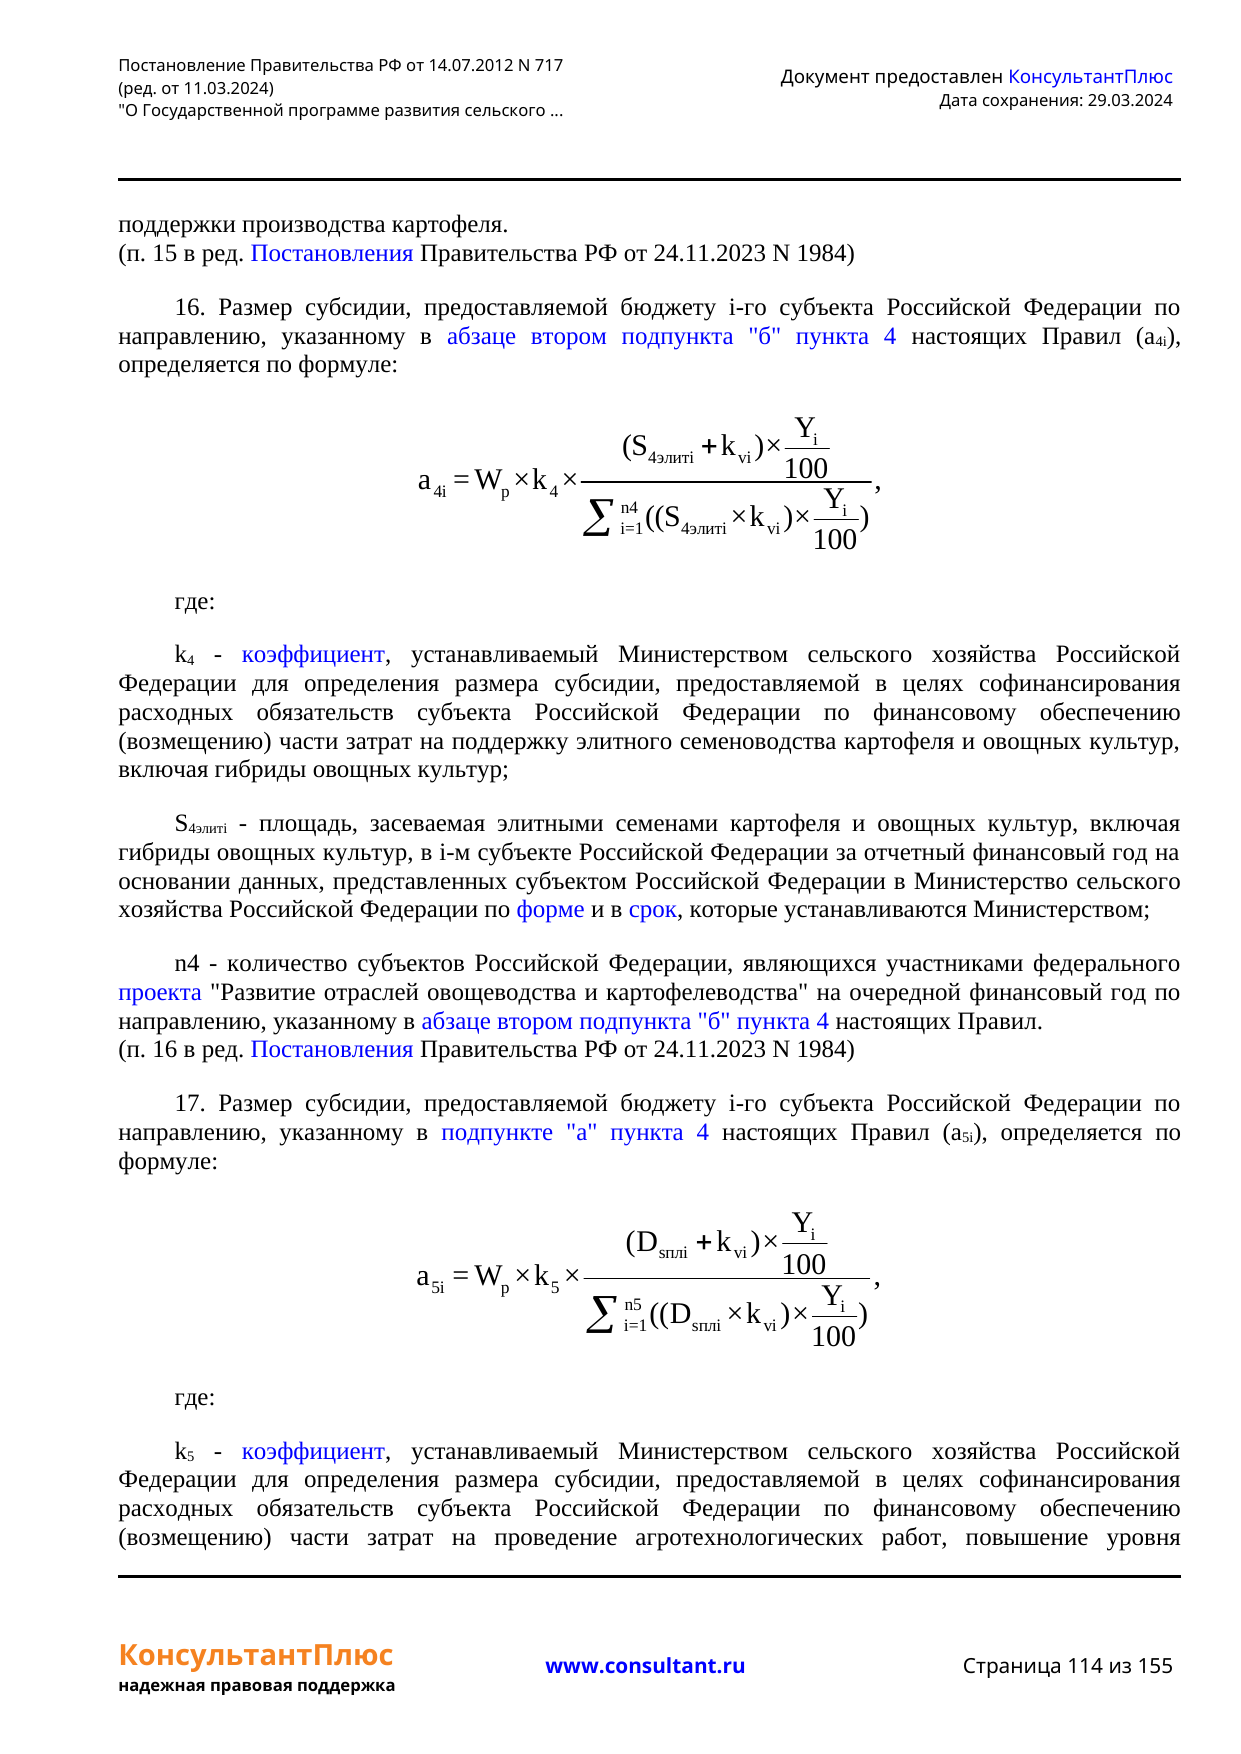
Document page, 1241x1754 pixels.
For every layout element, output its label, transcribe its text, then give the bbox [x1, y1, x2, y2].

text где: [118, 586, 1181, 614]
text S4элитi - площадь, засеваемая элитными семенами картофеля и овощных культур, включая гибриды овощных культур, в i-м субъекте Российской Федерации за отчетный финансовый год на основании данных, представленных субъектом Российской Федерации в Министерство сельского хозяйства Российской Федерации по форме и в срок, которые устанавливаются Министерством; [118, 808, 1181, 923]
text (п. 15 в ред. Постановления Правительства РФ от 24.11.2023 N 1984) [118, 238, 1181, 267]
text 17. Размер субсидии, предоставляемой бюджету i-го субъекта Российской Федерации по направлению, указанному в подпункте "а" пункта 4 настоящих Правил (a5i), определяется по формуле: [118, 1088, 1181, 1174]
text 16. Размер субсидии, предоставляемой бюджету i-го субъекта Российской Федерации по направлению, указанному в абзаце втором подпункта "б" пункта 4 настоящих Правил (a4i), определяется по формуле: [118, 292, 1181, 378]
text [118, 209, 1181, 238]
text где: [118, 1382, 1181, 1411]
text k4 - коэффициент, устанавливаемый Министерством сельского хозяйства Российской Федерации для определения размера субсидии, предоставляемой в целях софинансирования расходных обязательств субъекта Российской Федерации по финансовому обеспечению (возмещению) части затрат на поддержку элитного семеноводства картофеля и овощных культур, включая гибриды овощных культур; [118, 639, 1181, 783]
text (п. 16 в ред. Постановления Правительства РФ от 24.11.2023 N 1984) [118, 1034, 1181, 1063]
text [118, 1436, 1181, 1551]
text n4 - количество субъектов Российской Федерации, являющихся участниками федерального проекта "Развитие отраслей овощеводства и картофелеводства" на очередной финансовый год по направлению, указанному в абзаце втором подпункта "б" пункта 4 настоящих Правил. [118, 948, 1181, 1034]
